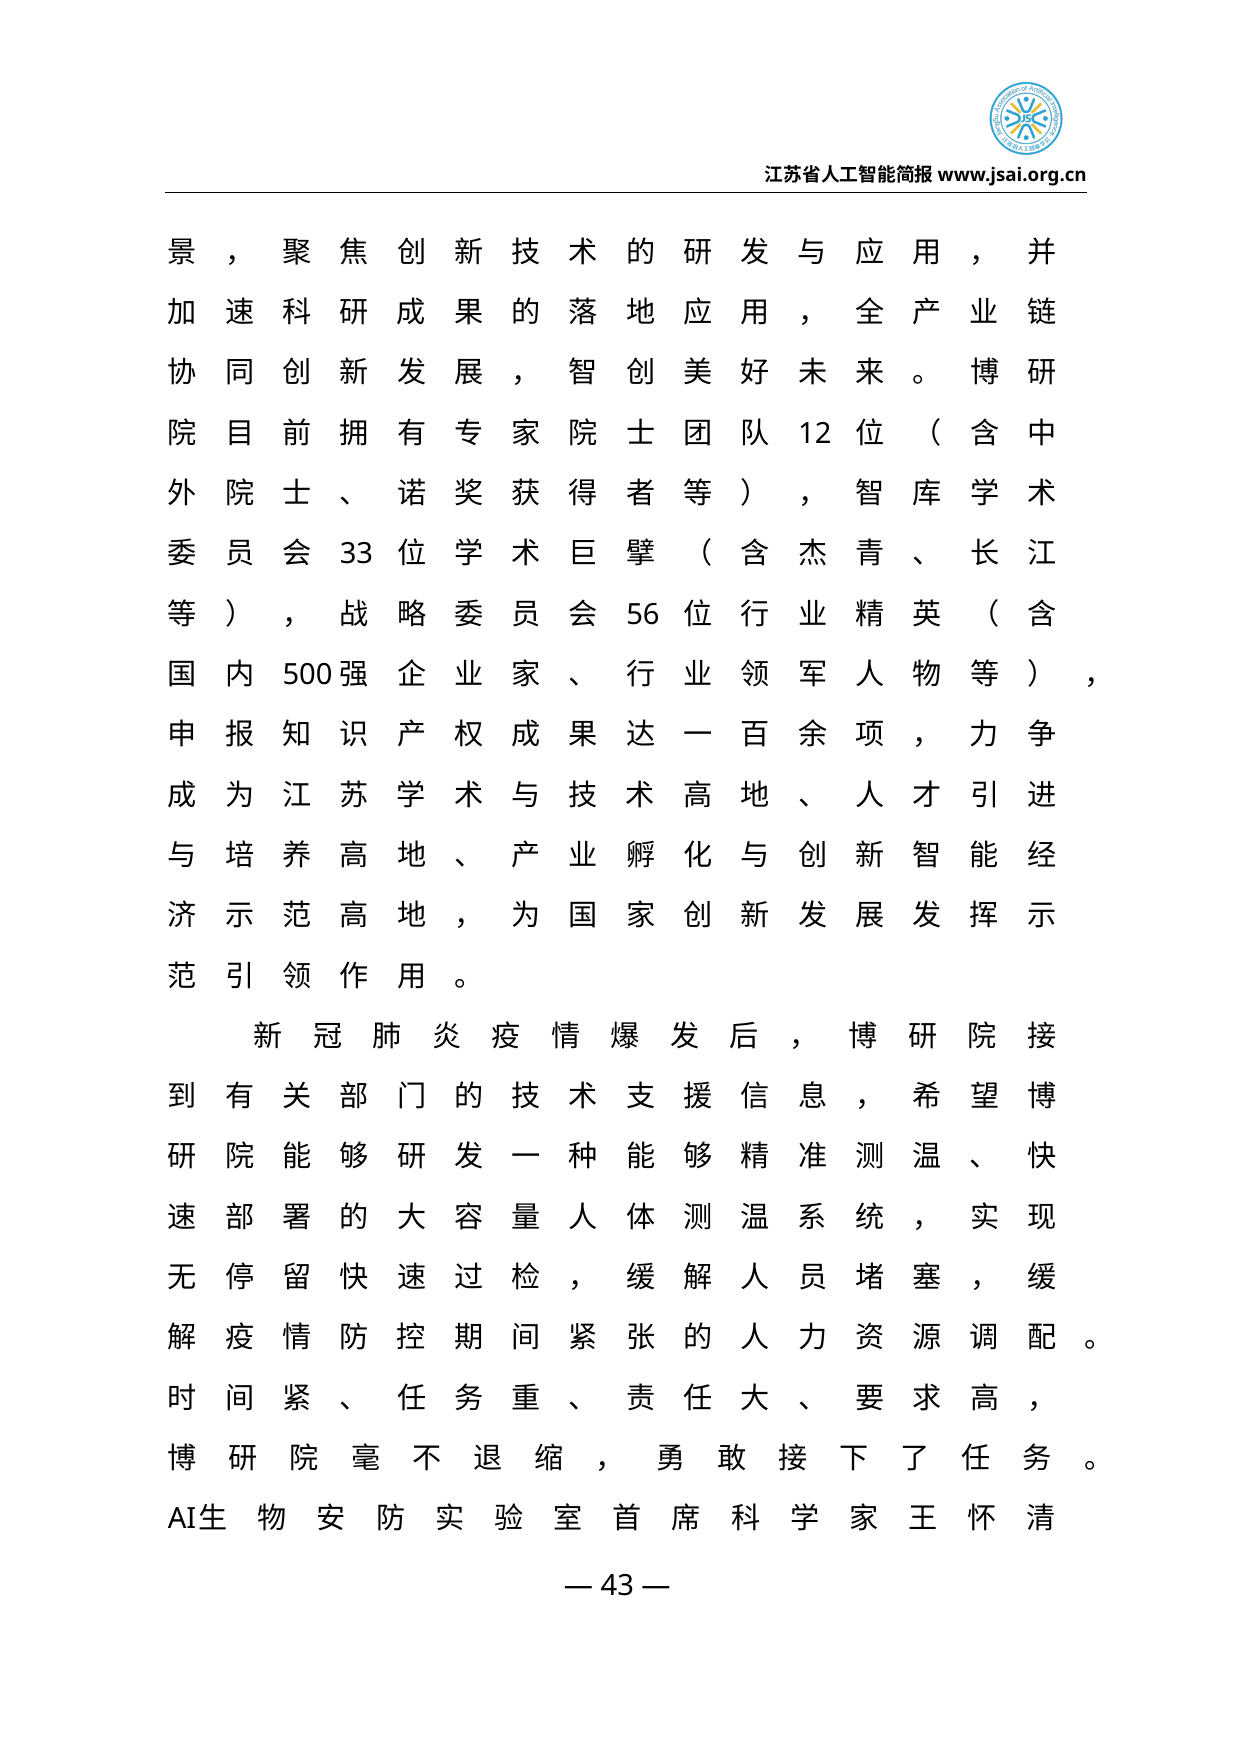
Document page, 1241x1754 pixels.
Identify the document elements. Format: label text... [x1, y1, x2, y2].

picture [989, 81, 1063, 155]
